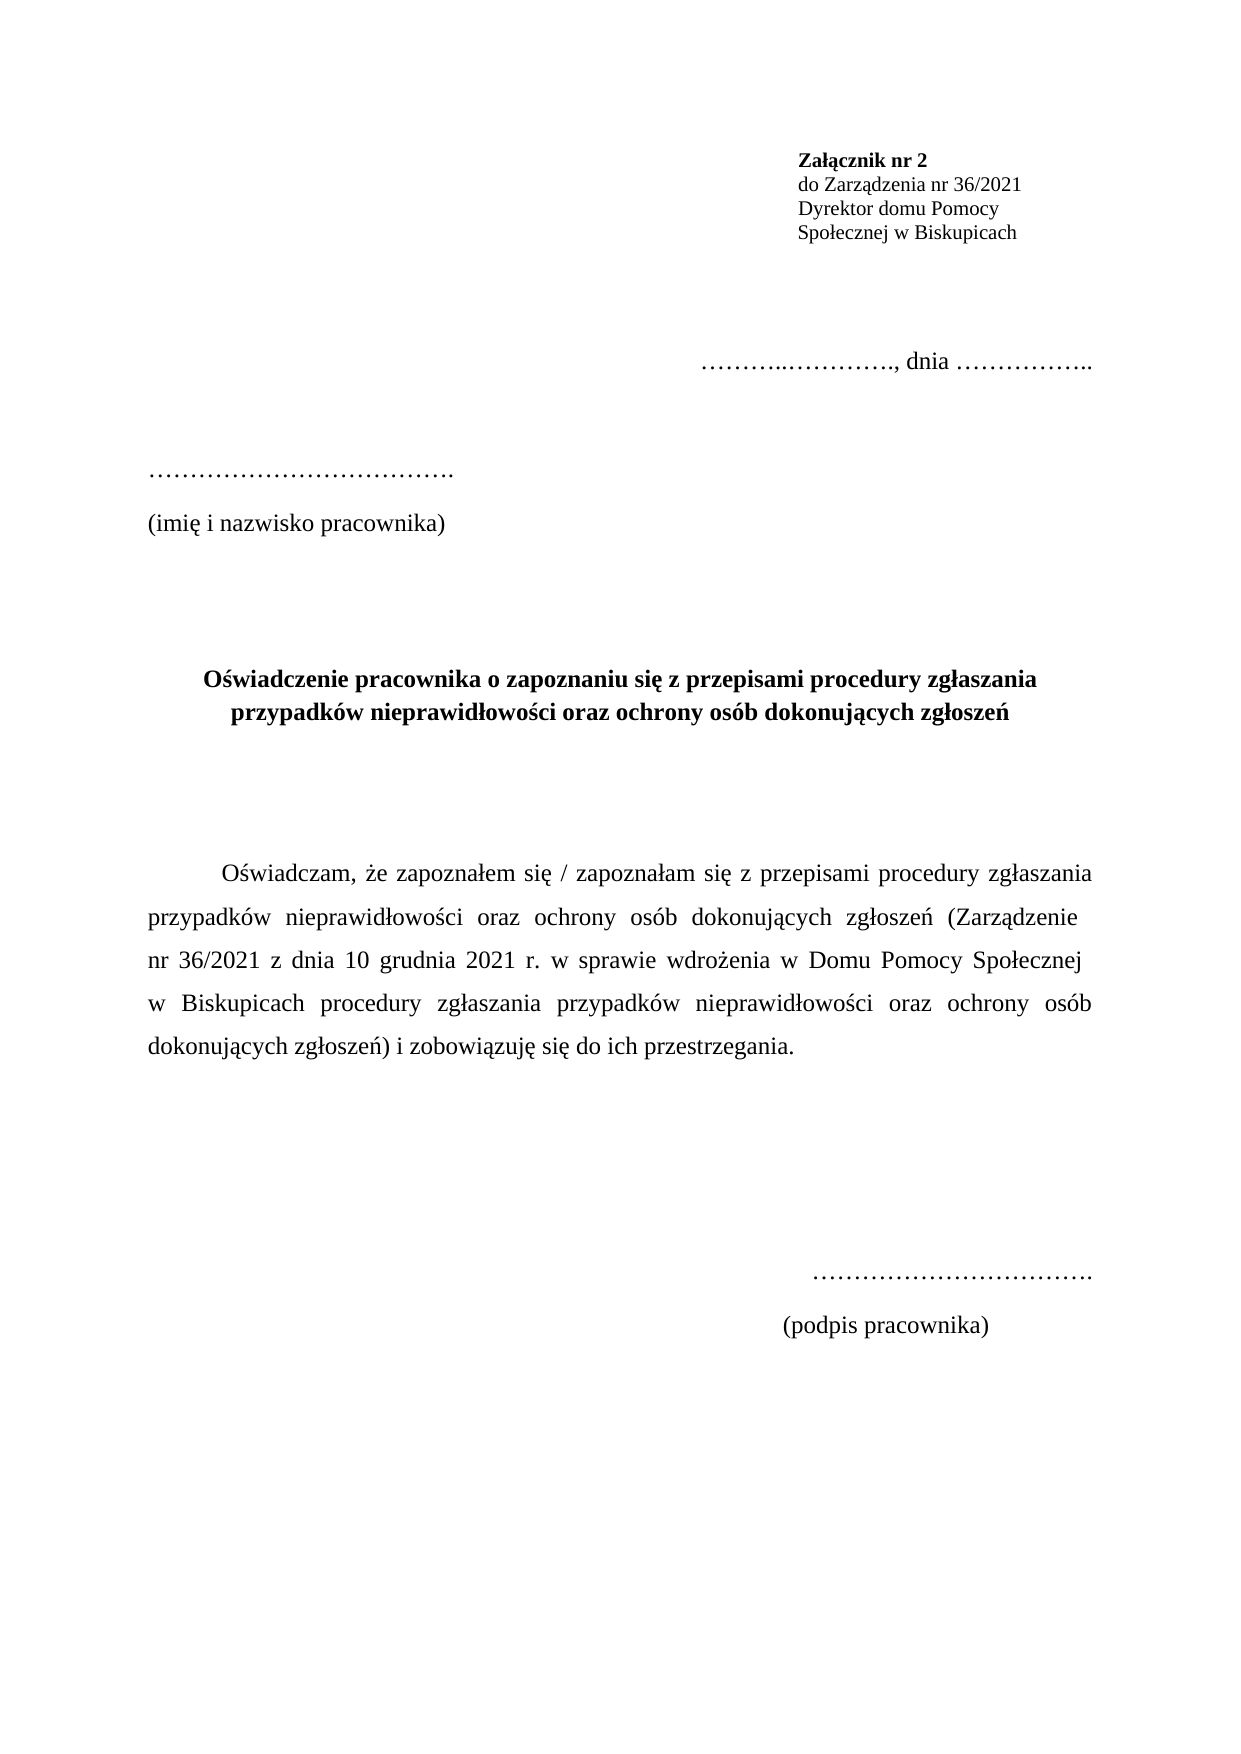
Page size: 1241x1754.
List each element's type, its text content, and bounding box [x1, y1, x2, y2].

text Oświadczenie pracownika o zapoznaniu się z przepisami procedury zgłaszania przypadków nieprawidłowości oraz ochrony osób dokonujących zgłoszeń [148, 664, 1093, 726]
text ………..…………., dnia …………….. [148, 346, 1093, 375]
text (podpis pracownika) [738, 1310, 1093, 1339]
text Dyrektor domu Pomocy Społecznej w Biskupicach [797, 196, 1093, 244]
text Załącznik nr 2 [797, 148, 1093, 172]
text ………………………………. [148, 454, 1093, 483]
text ……………………………. [709, 1256, 1093, 1285]
text (imię i nazwisko pracownika) [148, 508, 1093, 536]
text Oświadczam, że zapoznałem się / zapoznałam się z przepisami procedury zgłaszania przypadków nieprawidłowości oraz ochrony osób dokonujących zgłoszeń (Zarządzenie nr 36/2021 z dnia 10 grudnia 2021 r. w sprawie wdrożenia w Domu Pomocy Społecznej w Biskupicach procedury zgłaszania przypadków nieprawidłowości oraz ochrony osób dokonujących zgłoszeń) i zobowiązuję się do ich przestrzegania. [148, 858, 1093, 1060]
text do Zarządzenia nr 36/2021 [797, 172, 1093, 196]
